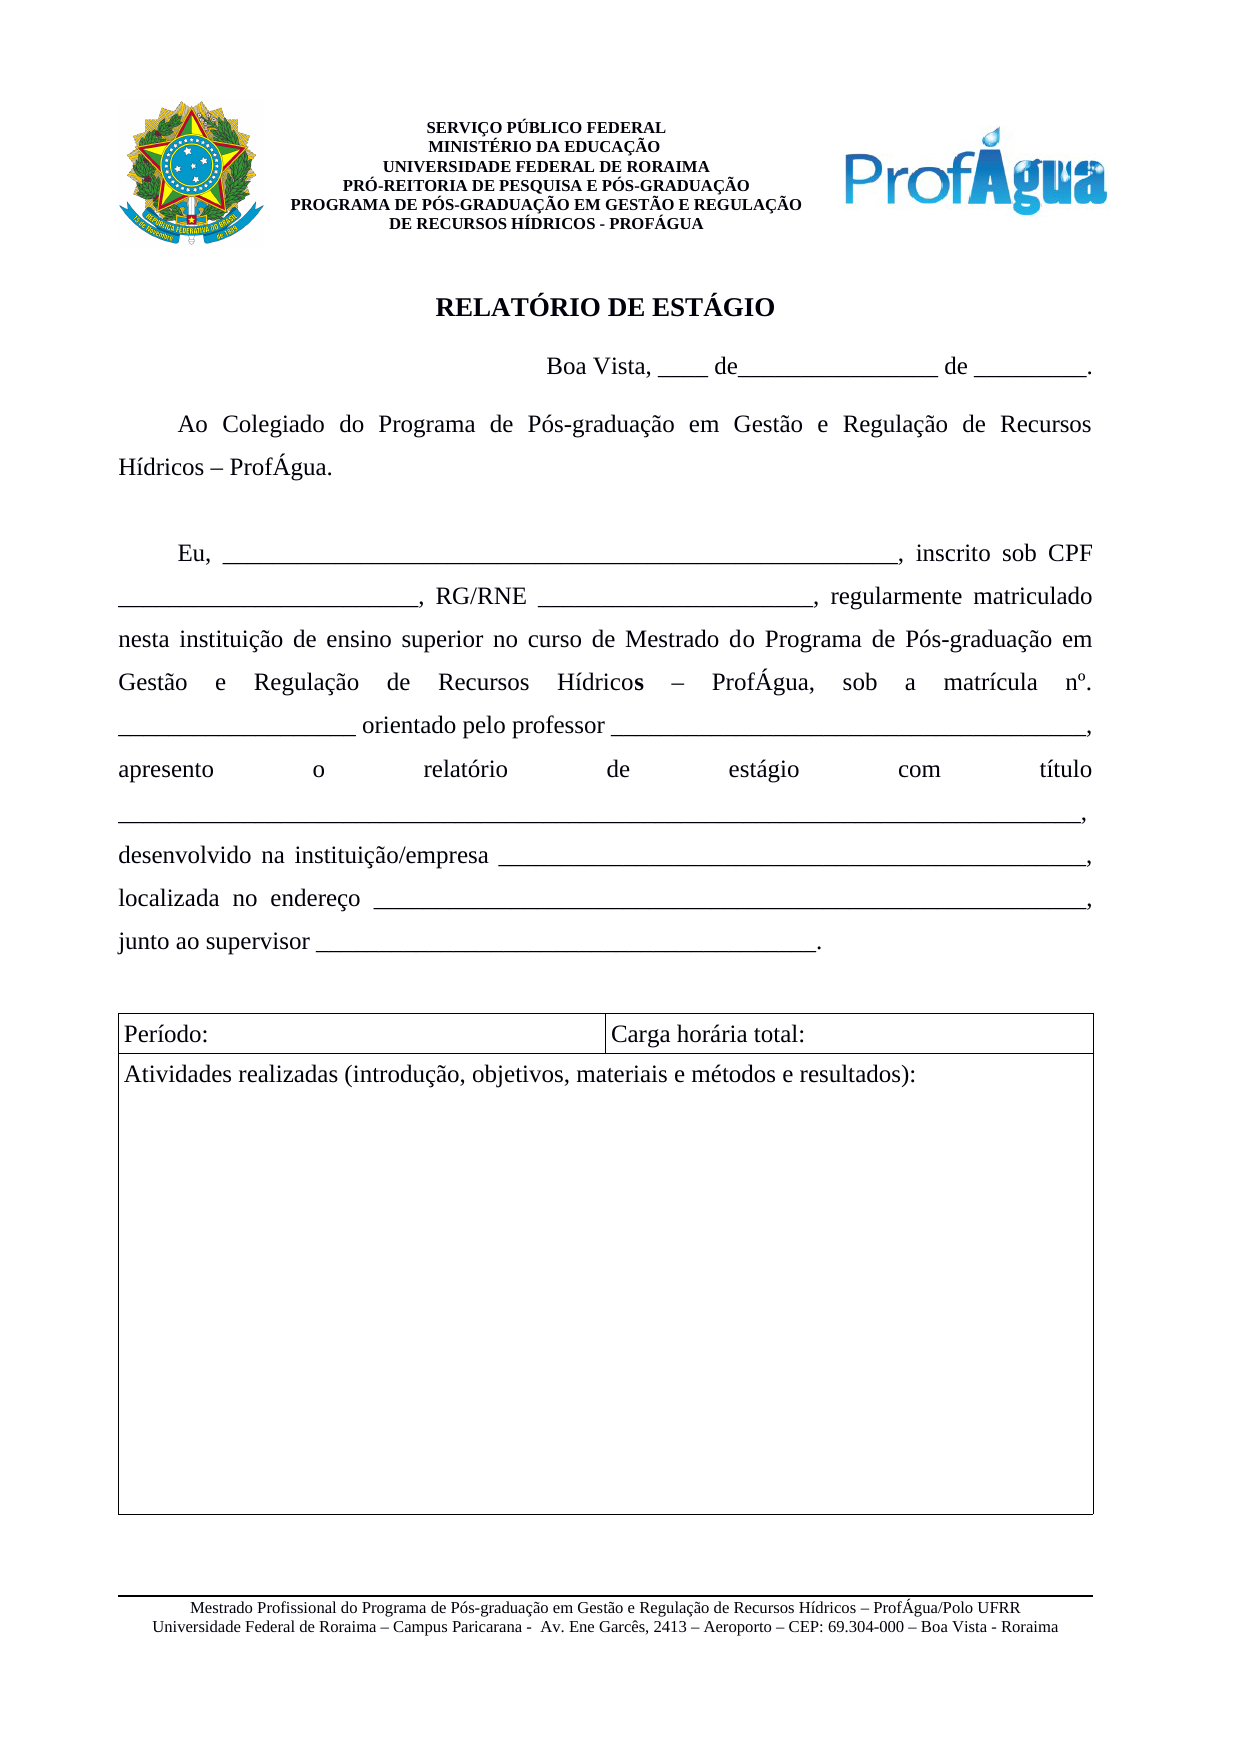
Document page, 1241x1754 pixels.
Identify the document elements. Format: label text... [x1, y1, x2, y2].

text RELATÓRIO DE ESTÁGIO [118, 291, 1093, 322]
picture [118, 100, 265, 247]
text Boa Vista, ____ de________________ de _________. [118, 351, 1093, 380]
text Ao Colegiado do Programa de Pós-graduação em Gestão e Regulação de Recursos Hídricos – ProfÁgua. [118, 409, 1093, 481]
table_header Carga horária total: [606, 1014, 1093, 1053]
text Eu, ______________________________________________________, inscrito sob CPF ________________________, RG/RNE ______________________, regularmente matriculado nesta instituição de ensino superior no curso de Mestrado do Programa de Pós-graduação em Gestão e Regulação de Recursos Hídricos – ProfÁgua, sob a matrícula nº. ___________________ orientado pelo professor ______________________________________, apresento o relatório de estágio com título _____________________________________________________________________________, desenvolvido na instituição/empresa _______________________________________________, localizada no endereço _________________________________________________________, junto ao supervisor ________________________________________. [118, 538, 1093, 955]
table_header Período: [119, 1014, 605, 1053]
table_cell Atividades realizadas (introdução, objetivos, materiais e métodos e resultados): [119, 1054, 1093, 1514]
